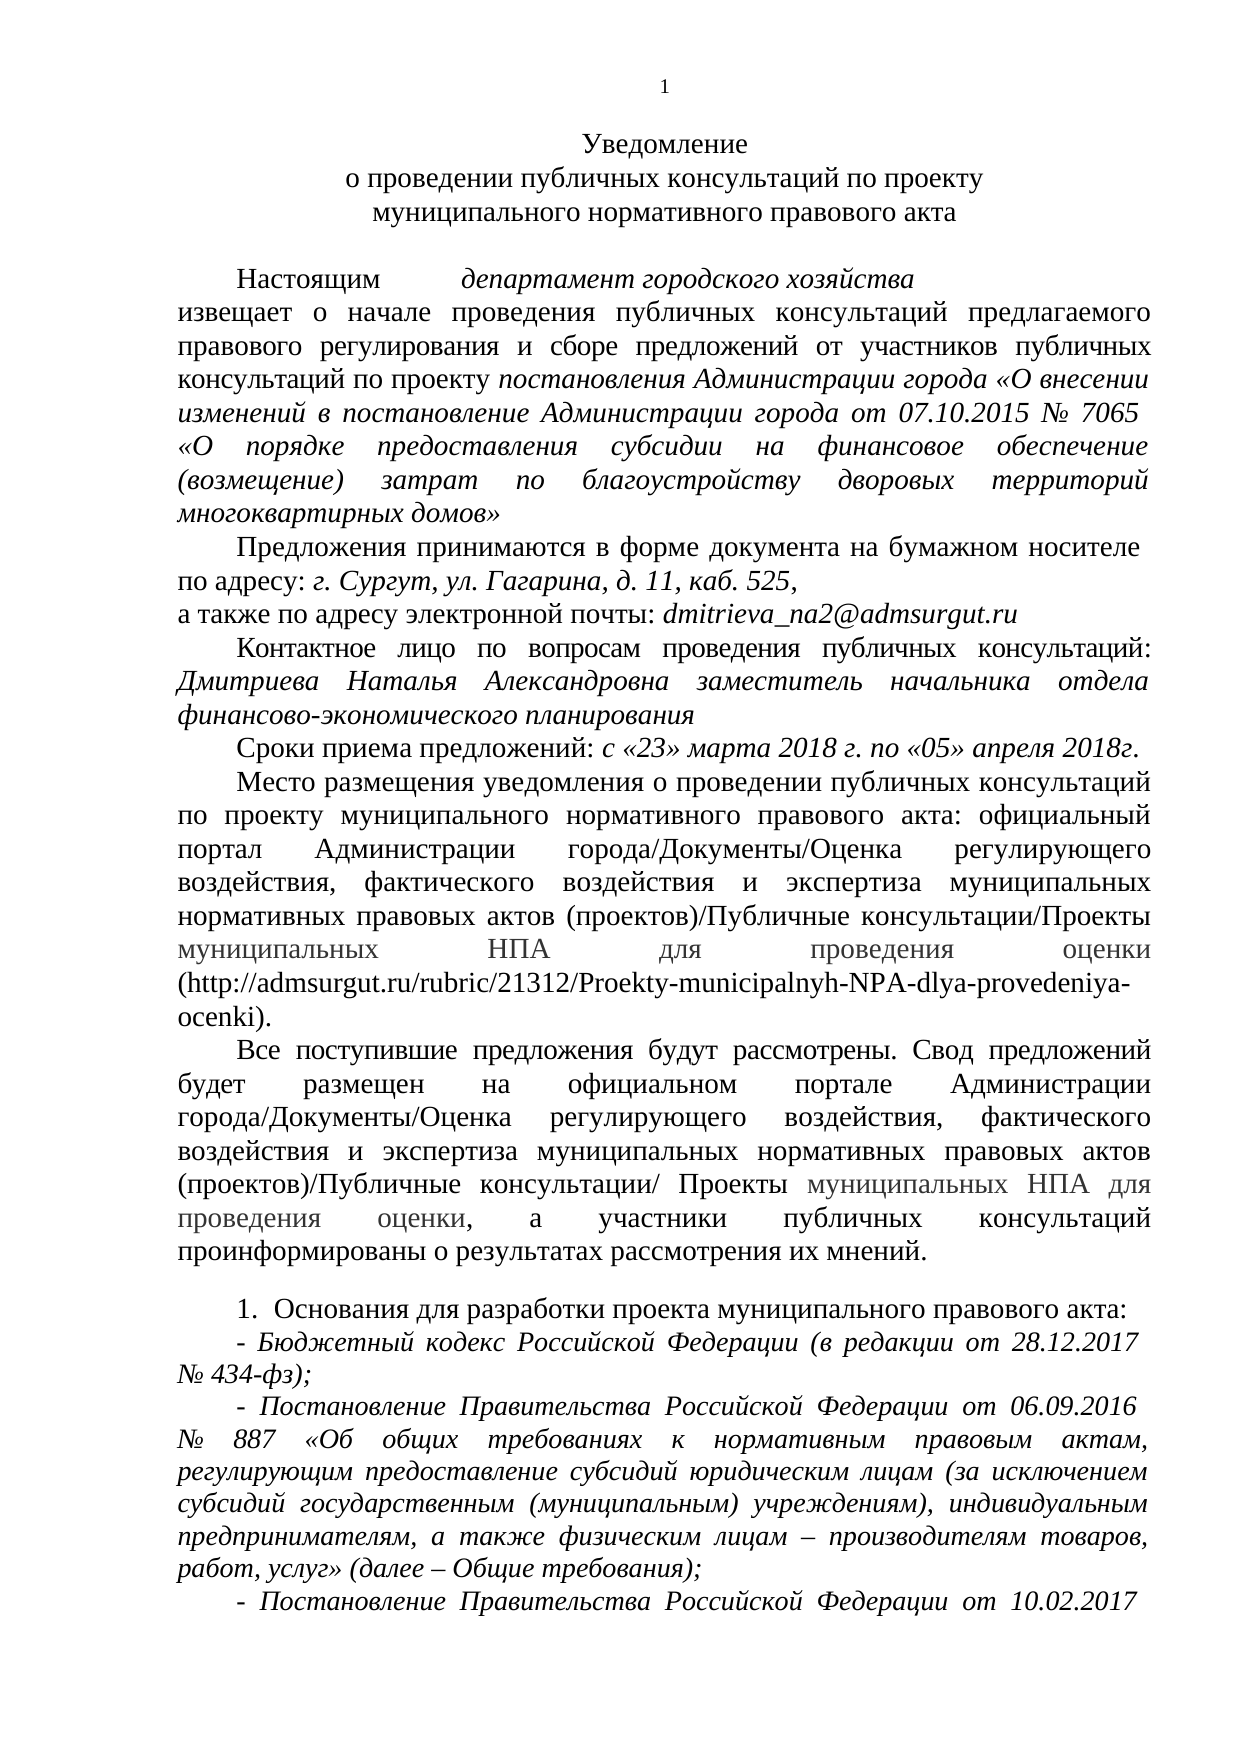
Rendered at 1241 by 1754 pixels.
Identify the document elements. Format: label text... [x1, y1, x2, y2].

text Место размещения уведомления о проведении публичных консультаций по проекту муниципального нормативного правового акта: официальный портал Администрации города/Документы/Оценка регулирующего воздействия, фактического воздействия и экспертиза муниципальных нормативных правовых актов (проектов)/Публичные консультации/Проекты муниципальных НПА для проведения оценки (http://admsurgut.ru/rubric/21312/Proekty-municipalnyh-NPA-dlya-provedeniya-ocenki). [177, 764, 1152, 1032]
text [177, 1584, 1152, 1616]
text - Бюджетный кодекс Российской Федерации (в редакции от 28.12.2017 № 434-фз); [177, 1324, 1152, 1389]
text Контактное лицо по вопросам проведения публичных консультаций: Дмитриева Наталья Александровна заместитель начальника отдела финансово-экономического планирования [177, 630, 1152, 730]
text муниципального нормативного правового акта [177, 194, 1152, 227]
text извещает о начале проведения публичных консультаций предлагаемого правового регулирования и сборе предложений от участников публичных консультаций по проекту постановления Администрации города «О внесении изменений в постановление Администрации города от 07.10.2015 № 7065 «О порядке предоставления субсидии на финансовое обеспечение (возмещение) затрат по благоустройству дворовых территорий многоквартирных домов» [177, 294, 1152, 529]
text - Постановление Правительства Российской Федерации от 06.09.2016 № 887 «Об общих требованиях к нормативным правовым актам, регулирующим предоставление субсидий юридическим лицам (за исключением субсидий государственным (муниципальным) учреждениям), индивидуальным предпринимателям, а также физическим лицам – производителям товаров, работ, услуг» (далее – Общие требования); [177, 1389, 1152, 1584]
text Настоящим департамент городского хозяйства [177, 261, 1152, 294]
text Все поступившие предложения будут рассмотрены. Свод предложений будет размещен на официальном портале Администрации города/Документы/Оценка регулирующего воздействия, фактического воздействия и экспертиза муниципальных нормативных правовых актов (проектов)/Публичные консультации/ Проекты муниципальных НПА для проведения оценки, а участники публичных консультаций проинформированы о результатах рассмотрения их мнений. [177, 1032, 1152, 1267]
text о проведении публичных консультаций по проекту [177, 160, 1152, 194]
text Уведомление [177, 127, 1152, 160]
list Основания для разработки проекта муниципального правового акта: [236, 1291, 1152, 1324]
text Предложения принимаются в форме документа на бумажном носителе по адресу: г. Сургут, ул. Гагарина, д. 11, каб. 525, [177, 529, 1152, 596]
text а также по адресу электронной почты: dmitrieva_na2@admsurgut.ru [177, 596, 1152, 630]
text Сроки приема предложений: с «23» марта 2018 г. по «05» апреля 2018г. [177, 730, 1152, 764]
